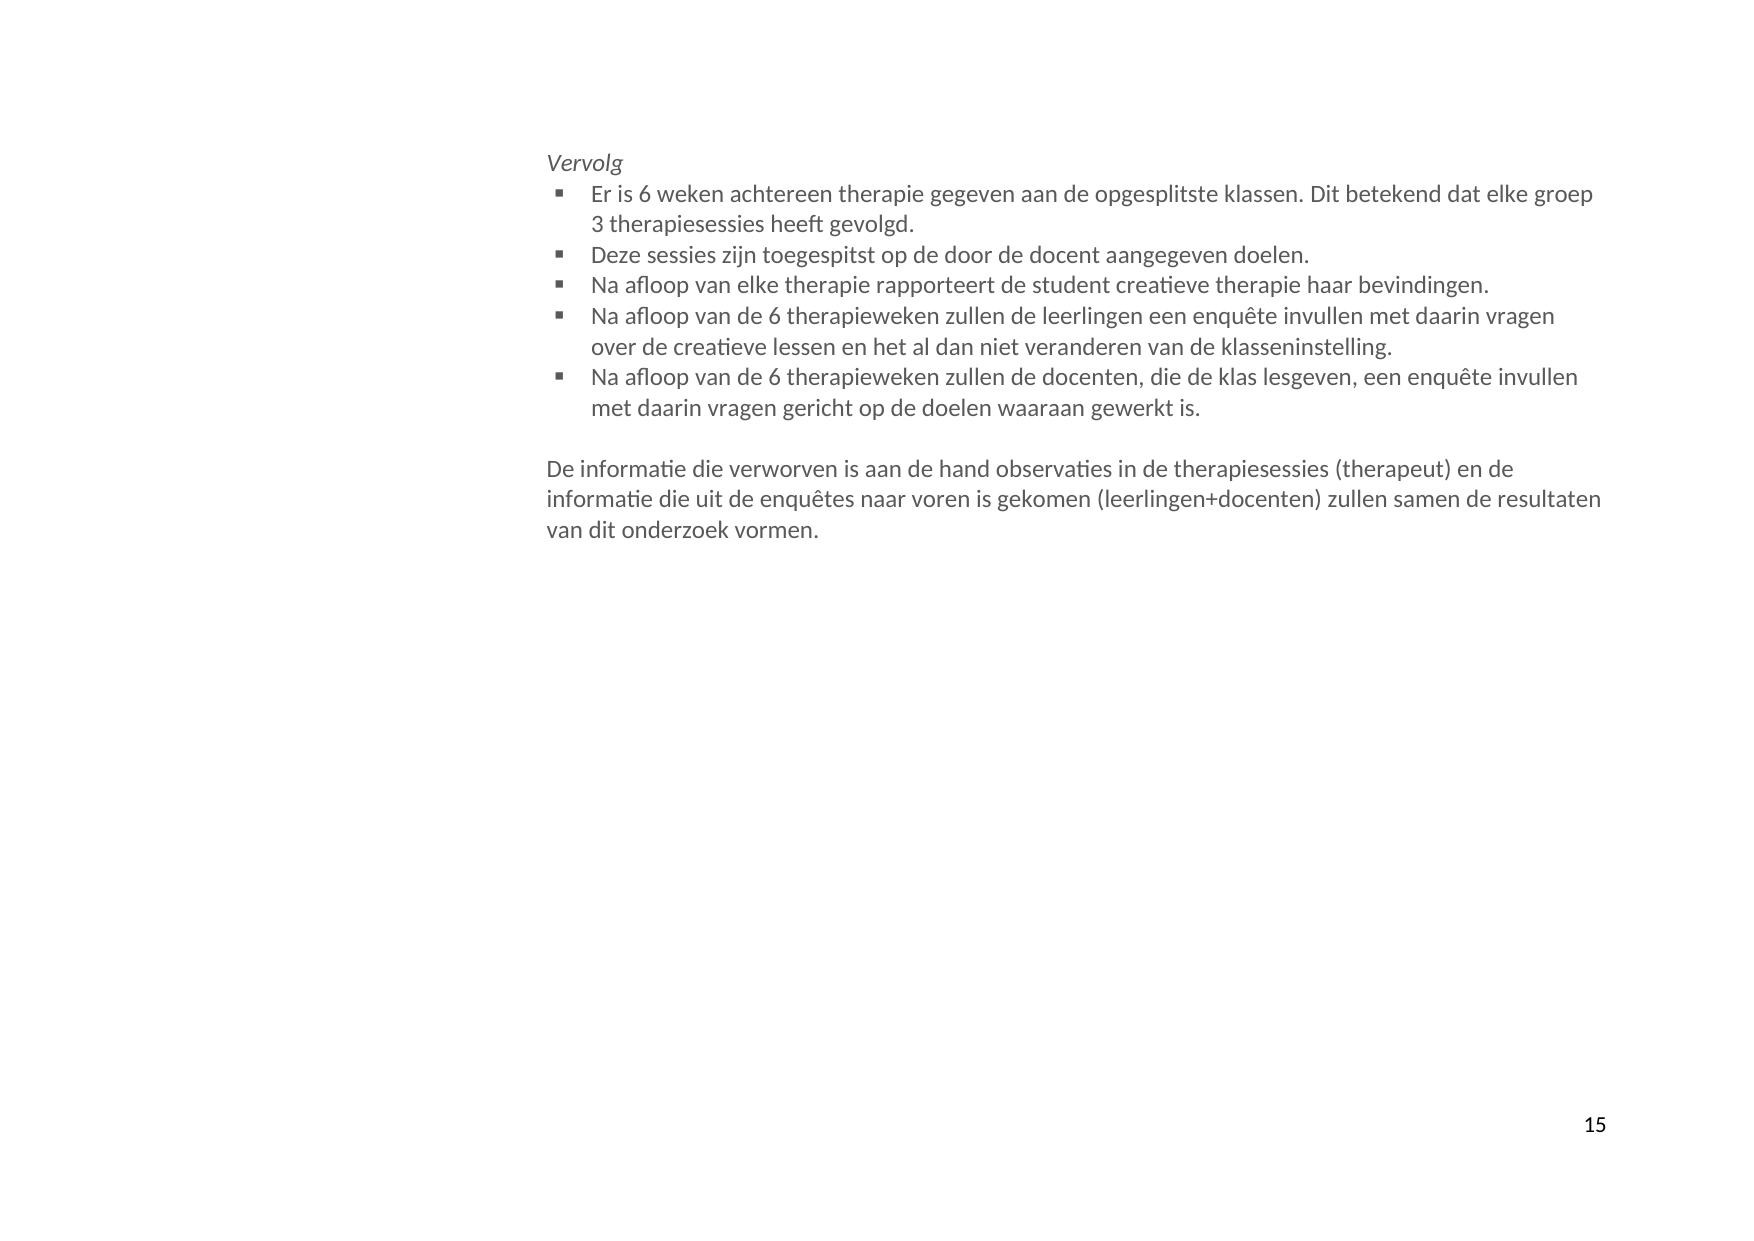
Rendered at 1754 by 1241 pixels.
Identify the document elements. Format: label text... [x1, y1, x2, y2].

list Er is 6 weken achtereen therapie gegeven aan de opgesplitste klassen. Dit betekend dat elke groep 3 therapiesessies heeft gevolgd. [553, 178, 1606, 239]
text De informatie die verworven is aan de hand observaties in de therapiesessies (therapeut) en de informatie die uit de enquêtes naar voren is gekomen (leerlingen+docenten) zullen samen de resultaten van dit onderzoek vormen. [546, 453, 1606, 544]
list Na afloop van elke therapie rapporteert de student creatieve therapie haar bevindingen. [553, 270, 1606, 300]
text Vervolg [546, 148, 1606, 178]
list Na afloop van de 6 therapieweken zullen de leerlingen een enquête invullen met daarin vragen over de creatieve lessen en het al dan niet veranderen van de klasseninstelling. [553, 300, 1606, 361]
list Deze sessies zijn toegespitst op de door de docent aangegeven doelen. [553, 239, 1606, 270]
list Na afloop van de 6 therapieweken zullen de docenten, die de klas lesgeven, een enquête invullen met daarin vragen gericht op de doelen waaraan gewerkt is. [553, 361, 1606, 422]
